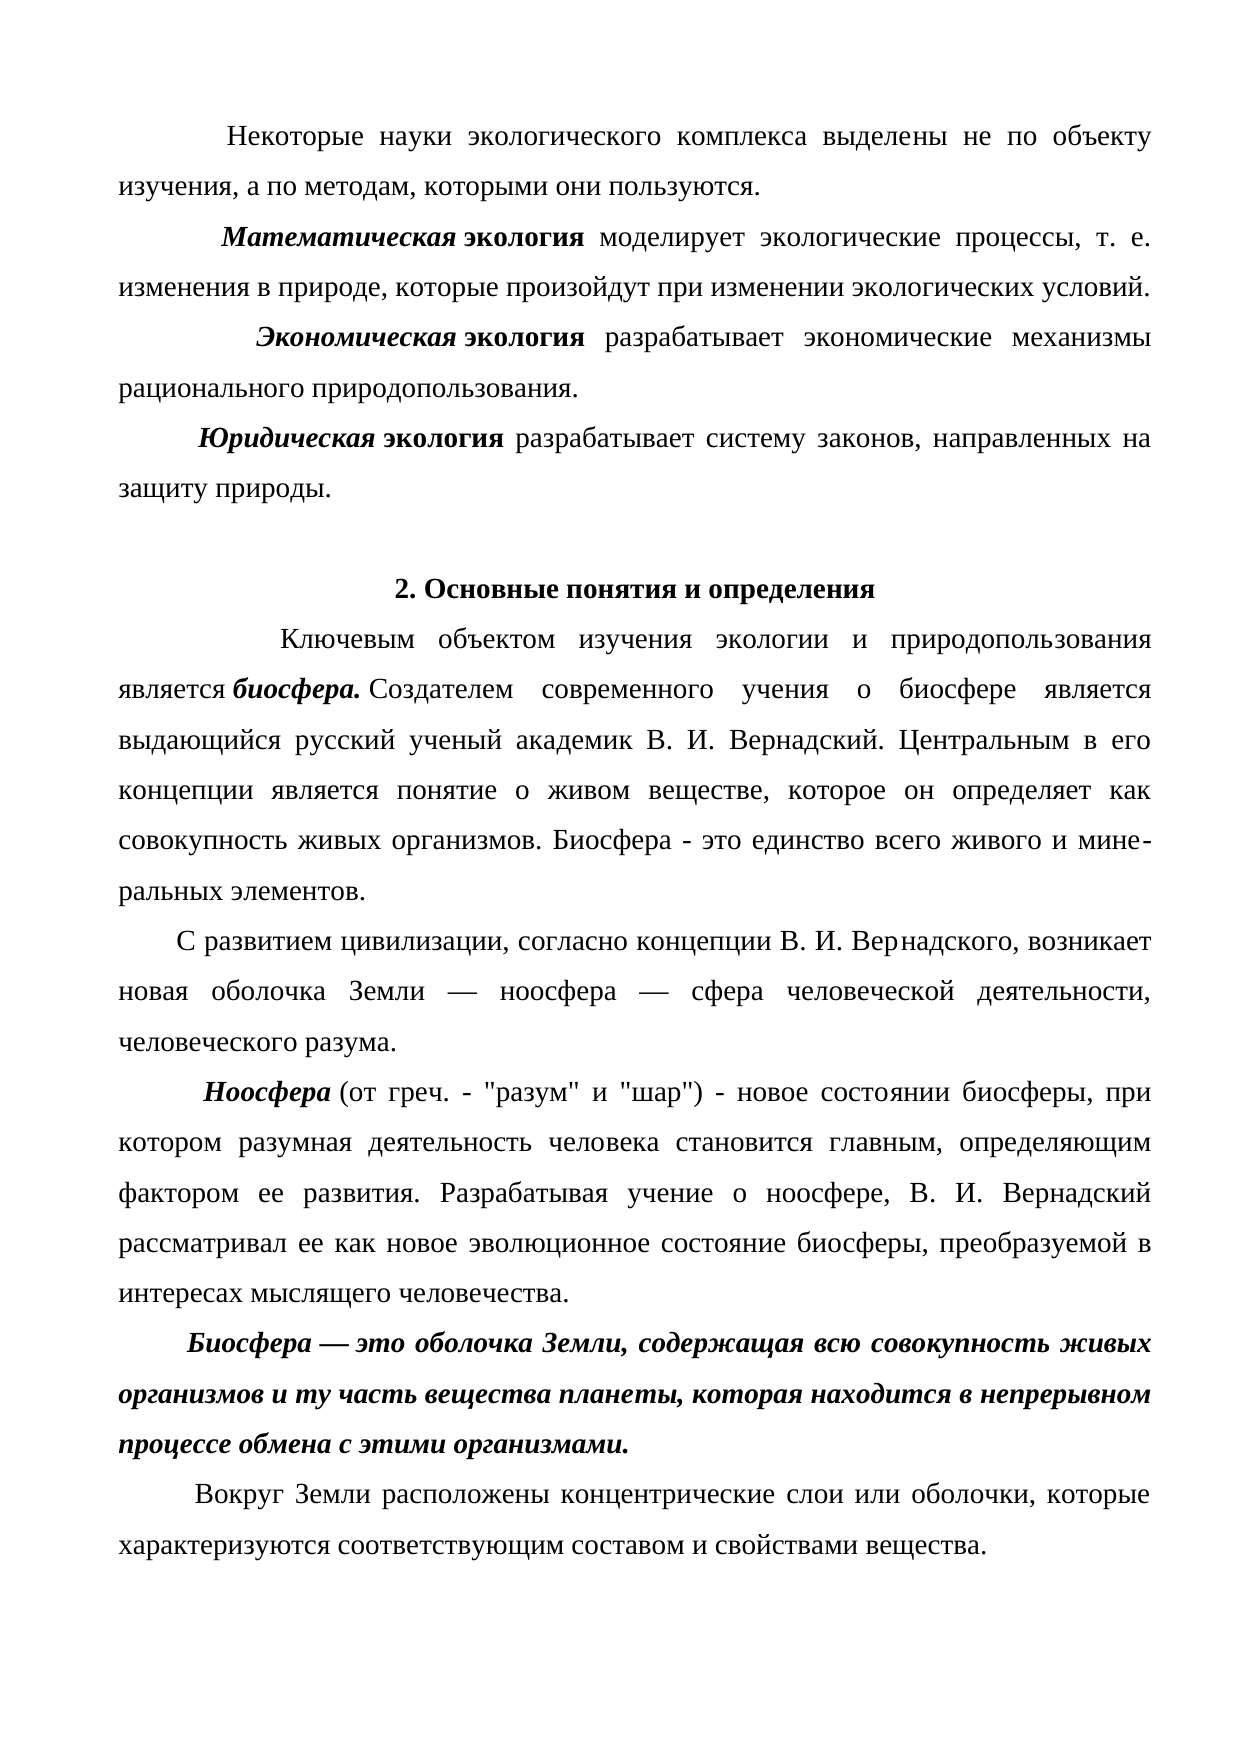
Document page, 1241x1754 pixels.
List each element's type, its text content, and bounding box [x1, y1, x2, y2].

text С развитием цивилизации, согласно концепции В. И. Вернадского, возникает новая оболочка Земли — ноосфера — сфера человеческой деятельности, человеческого разума. [118, 923, 1152, 1057]
text Ноосфера (от греч. - "разум" и "шар") - новое состоянии биосферы, при котором разумная деятельность человека становится главным, определяющим фактором ее развития. Разрабатывая учение о ноосфере, В. И. Вернадский рассматривал ее как новое эволюционное состояние биосферы, преобразуемой в интересах мыслящего человечества. [118, 1074, 1152, 1309]
text Ключевым объектом изучения экологии и природопользования является биосфера. Создателем современного учения о биосфере является выдающийся русский ученый академик В. И. Вернадский. Центральным в его концепции является понятие о живом веществе, которое он определяет как совокупность живых организмов. Биосфера - это единство всего живого и минеральных элементов. [118, 621, 1152, 906]
text Экономическая экология разрабатывает экономические механизмы рационального природопользования. [118, 319, 1152, 403]
text Юридическая экология разрабатывает систему законов, направленных на защиту природы. [118, 420, 1152, 504]
text Вокруг Земли расположены концентрические слои или оболочки, которые характеризуются соответствующим составом и свойствами вещества. [118, 1477, 1152, 1560]
text Биосфера — это оболочка Земли, содержащая всю совокупность живых организмов и ту часть вещества планеты, которая находится в непрерывном процессе обмена с этими организмами. [118, 1326, 1152, 1460]
text Математическая экология моделирует экологические процессы, т. е. изменения в природе, которые произойдут при изменении экологических условий. [118, 219, 1152, 303]
text Некоторые науки экологического комплекса выделены не по объекту изучения, а по методам, которыми они пользуются. [118, 118, 1152, 202]
text 2. Основные понятия и определения [118, 571, 1152, 604]
